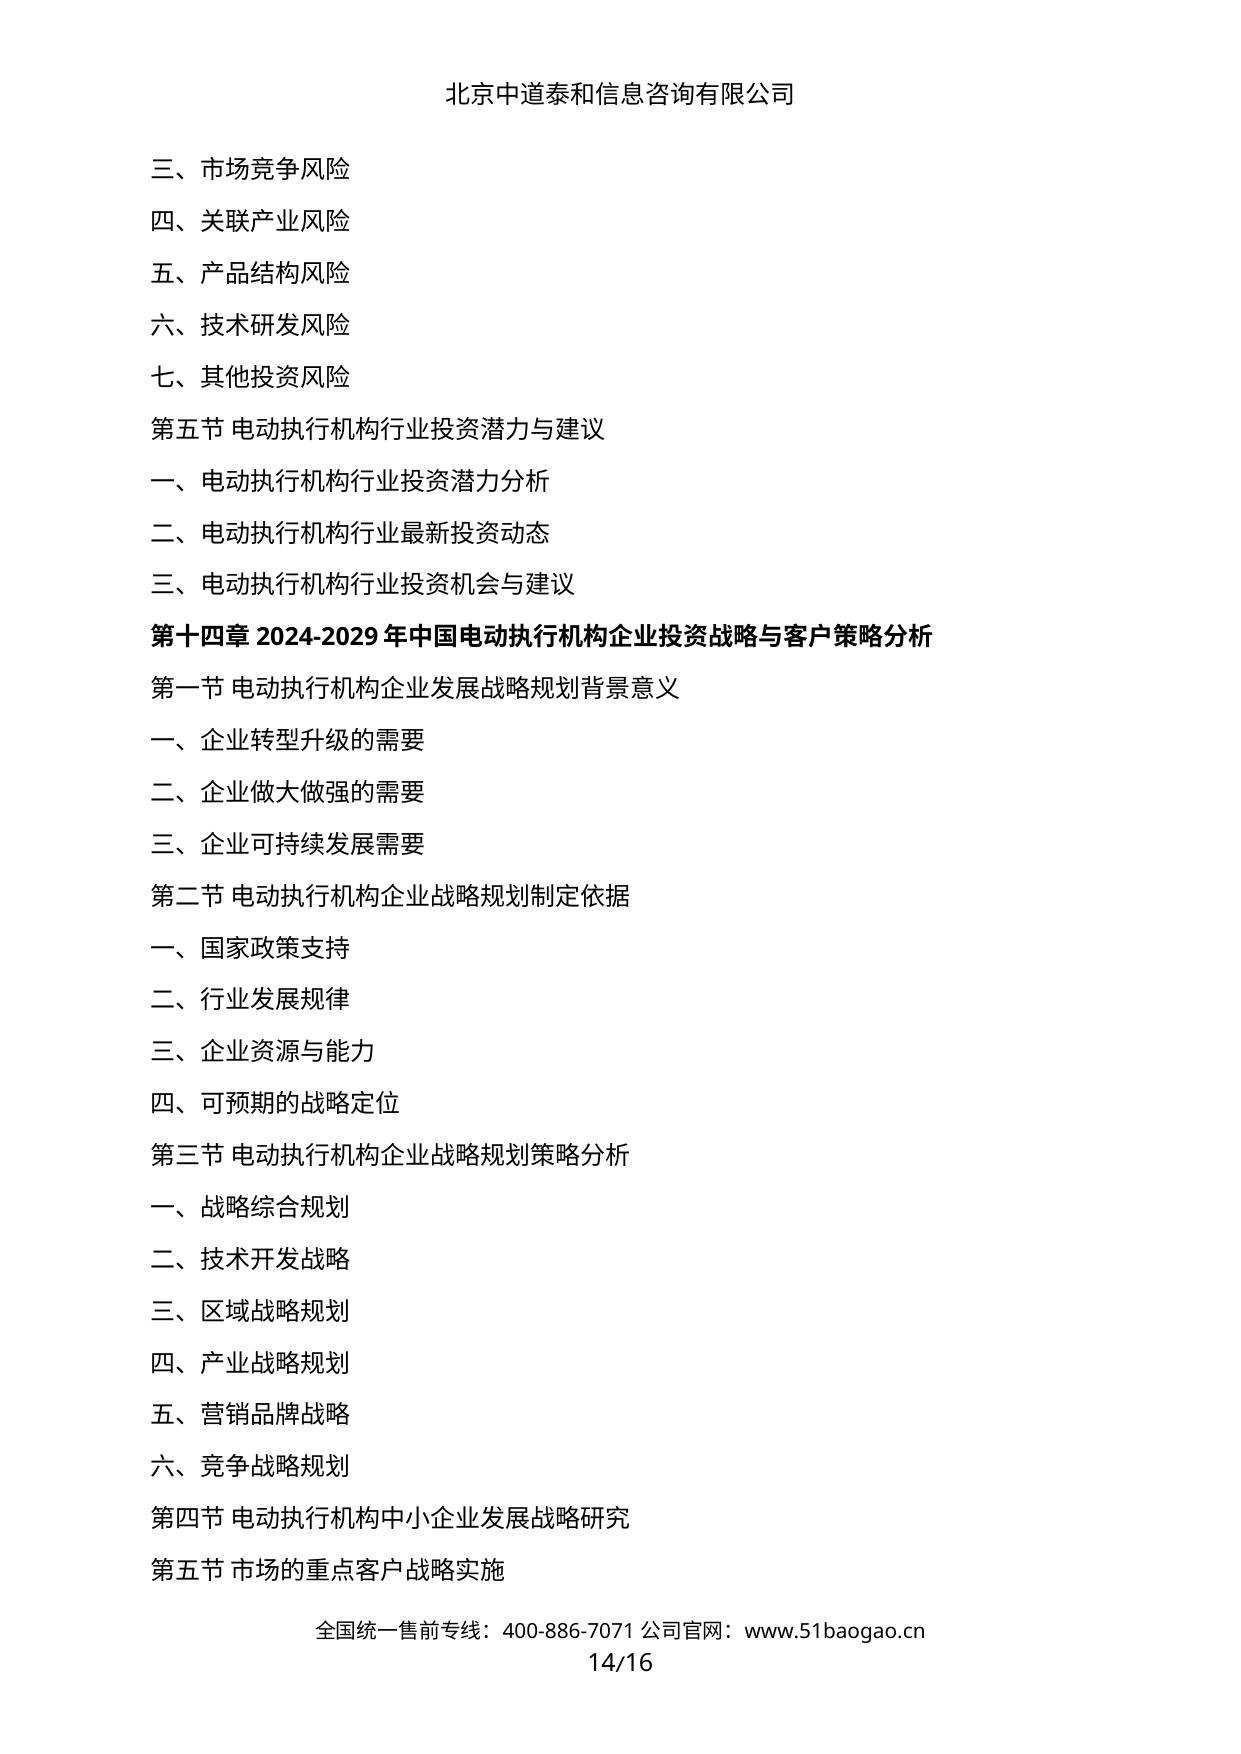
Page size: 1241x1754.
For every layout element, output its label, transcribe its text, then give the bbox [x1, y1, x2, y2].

text 四、关联产业风险 [150, 202, 1090, 238]
text 第五节 市场的重点客户战略实施 [150, 1551, 1090, 1587]
text 七、其他投资风险 [150, 357, 1090, 394]
text 第五节 电动执行机构行业投资潜力与建议 [150, 409, 1090, 446]
text 一、国家政策支持 [150, 928, 1090, 964]
text 二、行业发展规律 [150, 980, 1090, 1016]
text 五、营销品牌战略 [150, 1395, 1090, 1431]
text 第四节 电动执行机构中小企业发展战略研究 [150, 1499, 1090, 1535]
text 第一节 电动执行机构企业发展战略规划背景意义 [150, 669, 1090, 705]
text 六、技术研发风险 [150, 306, 1090, 342]
text 三、区域战略规划 [150, 1291, 1090, 1327]
text 第三节 电动执行机构企业战略规划策略分析 [150, 1136, 1090, 1172]
text 三、企业资源与能力 [150, 1032, 1090, 1068]
text 二、企业做大做强的需要 [150, 772, 1090, 809]
text 六、竞争战略规划 [150, 1447, 1090, 1483]
text 五、产品结构风险 [150, 254, 1090, 290]
text 第十四章 2024-2029年中国电动执行机构企业投资战略与客户策略分析 [150, 617, 1090, 653]
text 一、企业转型升级的需要 [150, 721, 1090, 757]
text 一、电动执行机构行业投资潜力分析 [150, 461, 1090, 497]
text 二、技术开发战略 [150, 1239, 1090, 1276]
text 四、产业战略规划 [150, 1343, 1090, 1379]
text 三、企业可持续发展需要 [150, 824, 1090, 861]
text 三、电动执行机构行业投资机会与建议 [150, 565, 1090, 601]
text 三、市场竞争风险 [150, 150, 1090, 186]
text 四、可预期的战略定位 [150, 1084, 1090, 1120]
text 二、电动执行机构行业最新投资动态 [150, 513, 1090, 549]
text 第二节 电动执行机构企业战略规划制定依据 [150, 876, 1090, 912]
text 一、战略综合规划 [150, 1187, 1090, 1224]
